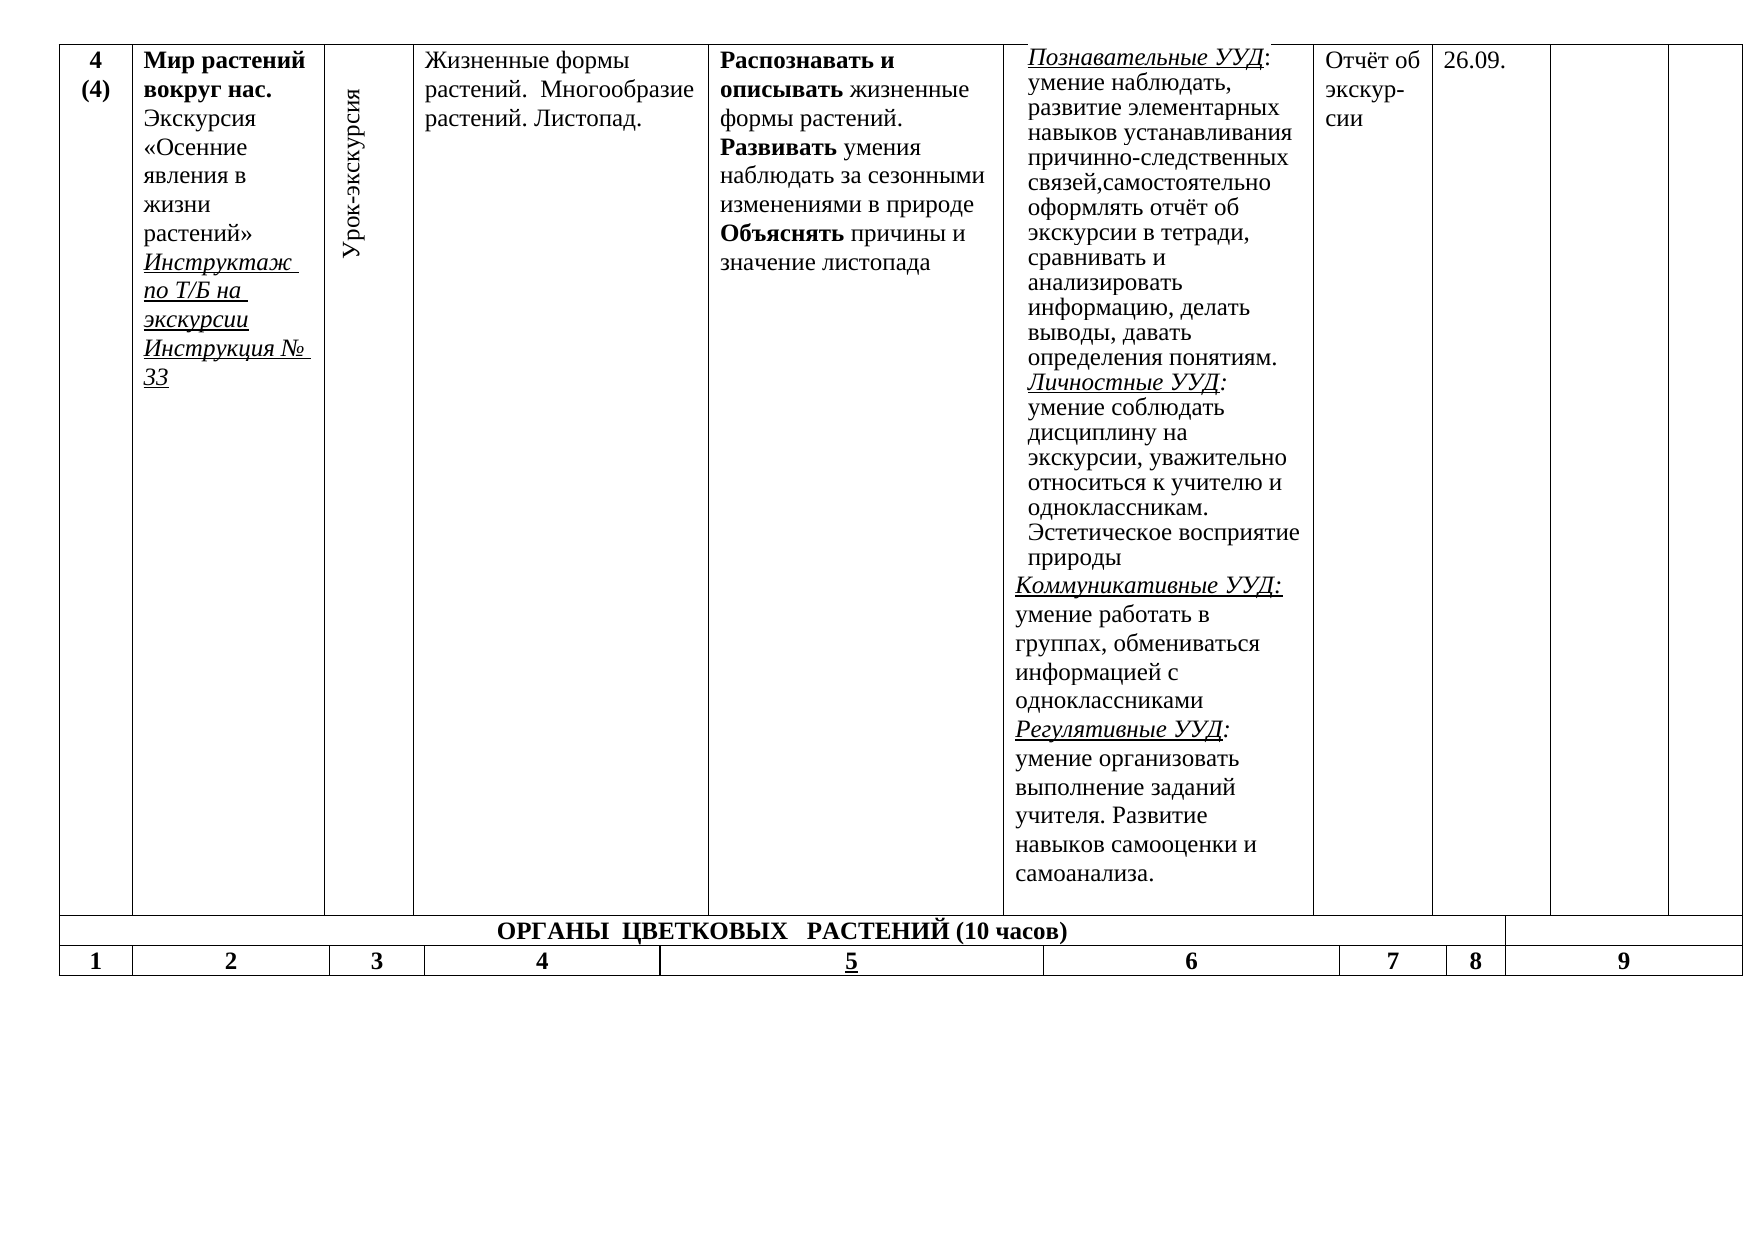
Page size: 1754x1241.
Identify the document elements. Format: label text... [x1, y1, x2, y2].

table_cell Урок-экскурсия [325, 45, 413, 915]
table_cell Отчёт об экскур-сии [1314, 45, 1432, 915]
table_cell 6 [1044, 946, 1339, 975]
table_cell Познавательные УУД: умение наблюдать, развитие элементарных навыков устанавливания причинно-следственных связей,самостоятельно оформлять отчёт об экскурсии в тетради, сравнивать и анализировать информацию, делать выводы, давать определения понятиям. Личностные УУД: умение соблюдать дисциплину на экскурсии, уважительно относиться к учителю и одноклассникам. Эстетическое восприятие природы Коммуникативные УУД: умение работать в группах, обмениваться информацией с одноклассниками Регулятивные УУД: умение организовать выполнение заданий учителя. Развитие навыков самооценки и самоанализа. [1004, 45, 1313, 915]
table_cell [1506, 916, 1742, 945]
table_cell [1551, 45, 1668, 915]
table_cell 26.09. [1433, 45, 1550, 915]
table_cell 1 [60, 946, 132, 975]
table_cell 3 [330, 946, 424, 975]
table_cell 5 [661, 946, 1043, 975]
table_cell 2 [133, 946, 329, 975]
table_cell Жизненные формы растений. Многообразие растений. Листопад. [414, 45, 708, 915]
table_cell Распознавать и описывать жизненные формы растений. Развивать умения наблюдать за сезонными изменениями в природе Объяснять причины и значение листопада [709, 45, 1003, 915]
table_cell ОРГАНЫ ЦВЕТКОВЫХ РАСТЕНИЙ (10 часов) [60, 916, 1505, 945]
table_cell 4 (4) [60, 45, 132, 915]
table_cell Мир растений вокруг нас. Экскурсия «Осенние явления в жизни растений» Инструктаж по Т/Б на экскурсии Инструкция № 33 [133, 45, 324, 915]
table_cell 7 [1340, 946, 1446, 975]
table_cell 8 [1447, 946, 1505, 975]
table_cell 4 [425, 946, 659, 975]
table_cell 9 [1506, 946, 1742, 975]
table_cell [1669, 45, 1742, 915]
